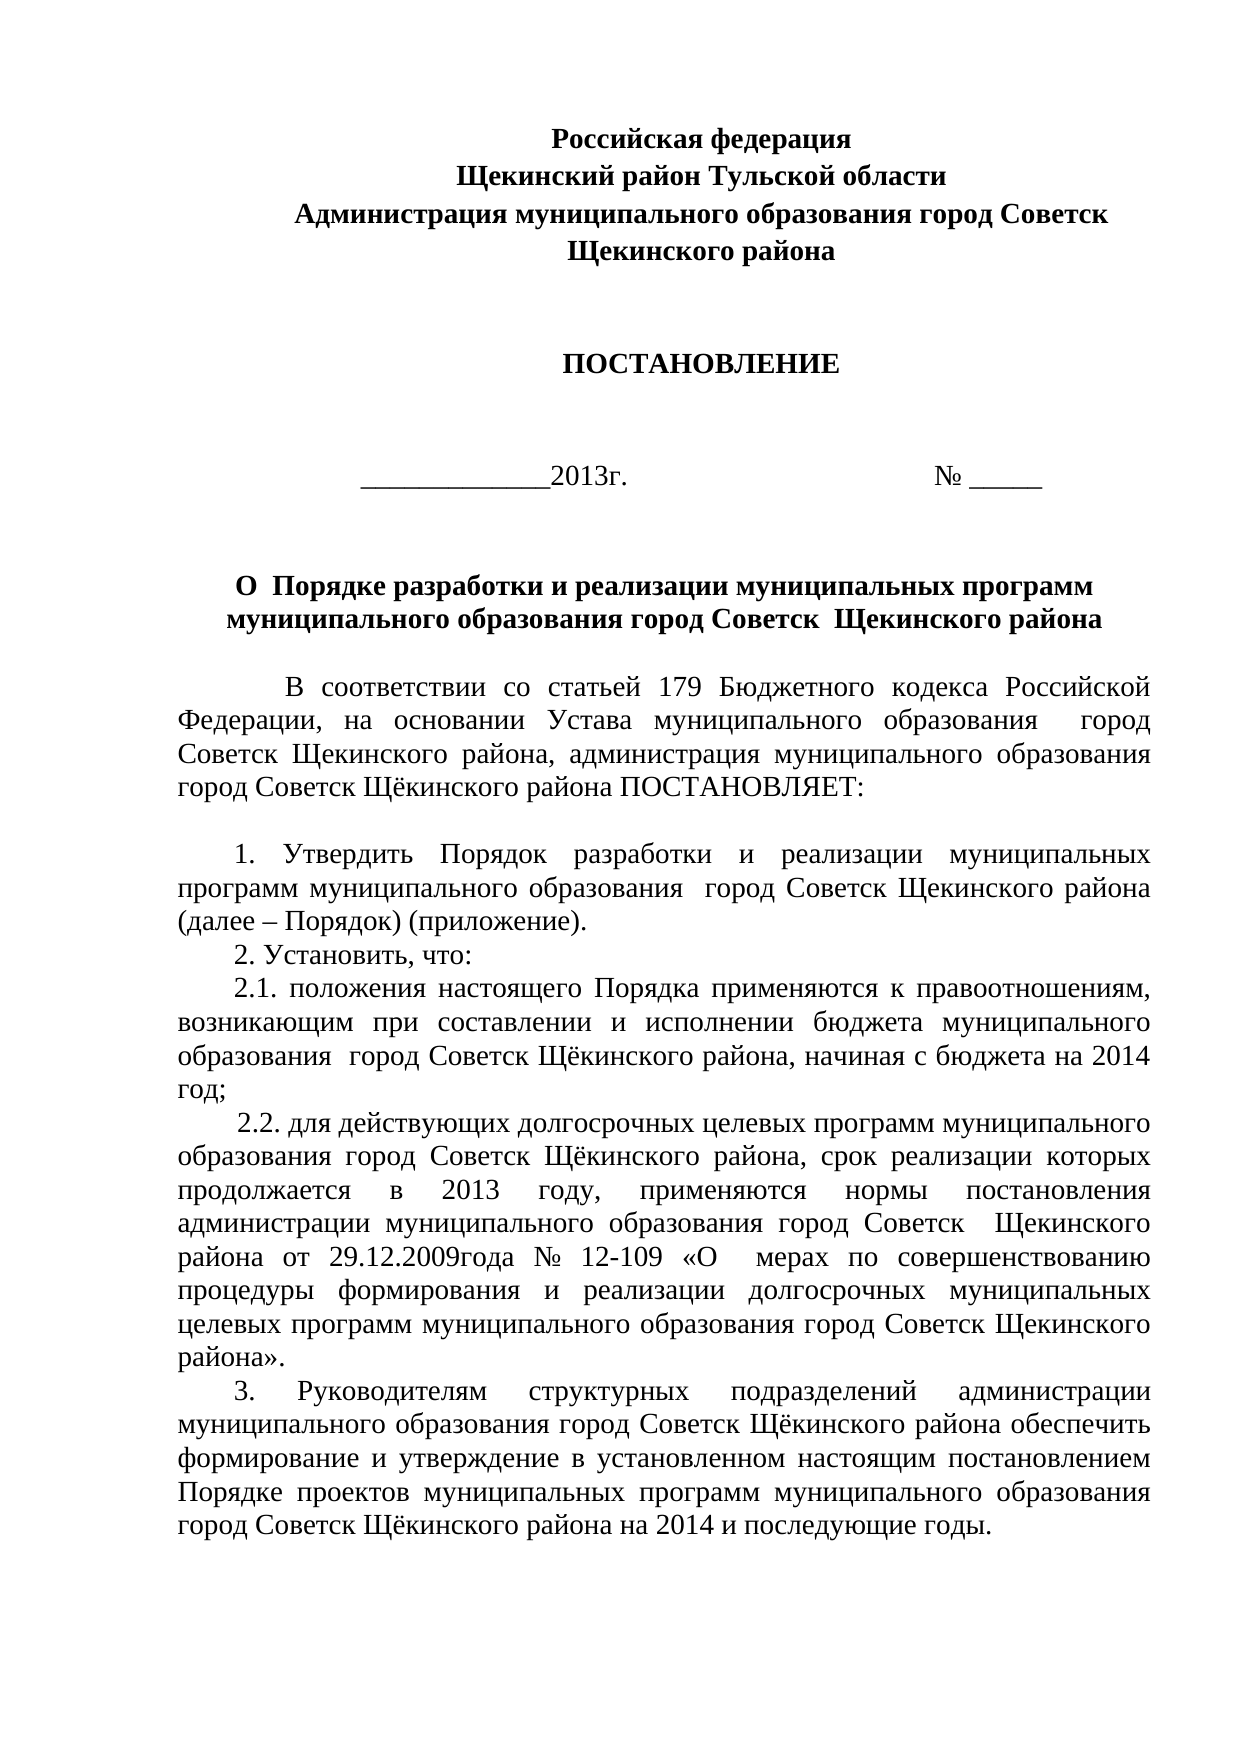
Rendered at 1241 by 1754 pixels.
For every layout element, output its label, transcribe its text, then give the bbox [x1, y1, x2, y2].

text 1. Утвердить Порядок разработки и реализации муниципальных программ муниципального образования город Советск Щекинского района (далее – Порядок) (приложение). [177, 836, 1152, 937]
text _____________2013г. № _____ [177, 456, 1152, 493]
text Российская федерация [177, 118, 1152, 156]
text Администрация муниципального образования город Советск [177, 193, 1152, 231]
title О Порядке разработки и реализации муниципальных программ муниципального образования город Советск Щекинского района [177, 568, 1152, 635]
text Щекинского района [177, 231, 1152, 268]
text 2. Установить, что: [177, 937, 1152, 971]
text ПОСТАНОВЛЕНИЕ [177, 343, 1152, 381]
text Щекинский район Тульской области [177, 156, 1152, 193]
text 3. Руководителям структурных подразделений администрации муниципального образования город Советск Щёкинского района обеспечить формирование и утверждение в установленном настоящим постановлением Порядке проектов муниципальных программ муниципального образования город Советск Щёкинского района на 2014 и последующие годы. [177, 1373, 1152, 1541]
text В соответствии со статьей 179 Бюджетного кодекса Российской Федерации, на основании Устава муниципального образования город Советск Щекинского района, администрация муниципального образования город Советск Щёкинского района ПОСТАНОВЛЯЕТ: [177, 669, 1152, 803]
text 2.1. положения настоящего Порядка применяются к правоотношениям, возникающим при составлении и исполнении бюджета муниципального образования город Советск Щёкинского района, начиная с бюджета на 2014 год; [177, 971, 1152, 1105]
title 2.2. для действующих долгосрочных целевых программ муниципального образования город Советск Щёкинского района, срок реализации которых продолжается в 2013 году, применяются нормы постановления администрации муниципального образования город Советск Щекинского района от 29.12.2009года № 12-109 «О мерах по совершенствованию процедуры формирования и реализации долгосрочных муниципальных целевых программ муниципального образования город Советск Щекинского района». [177, 1105, 1152, 1373]
